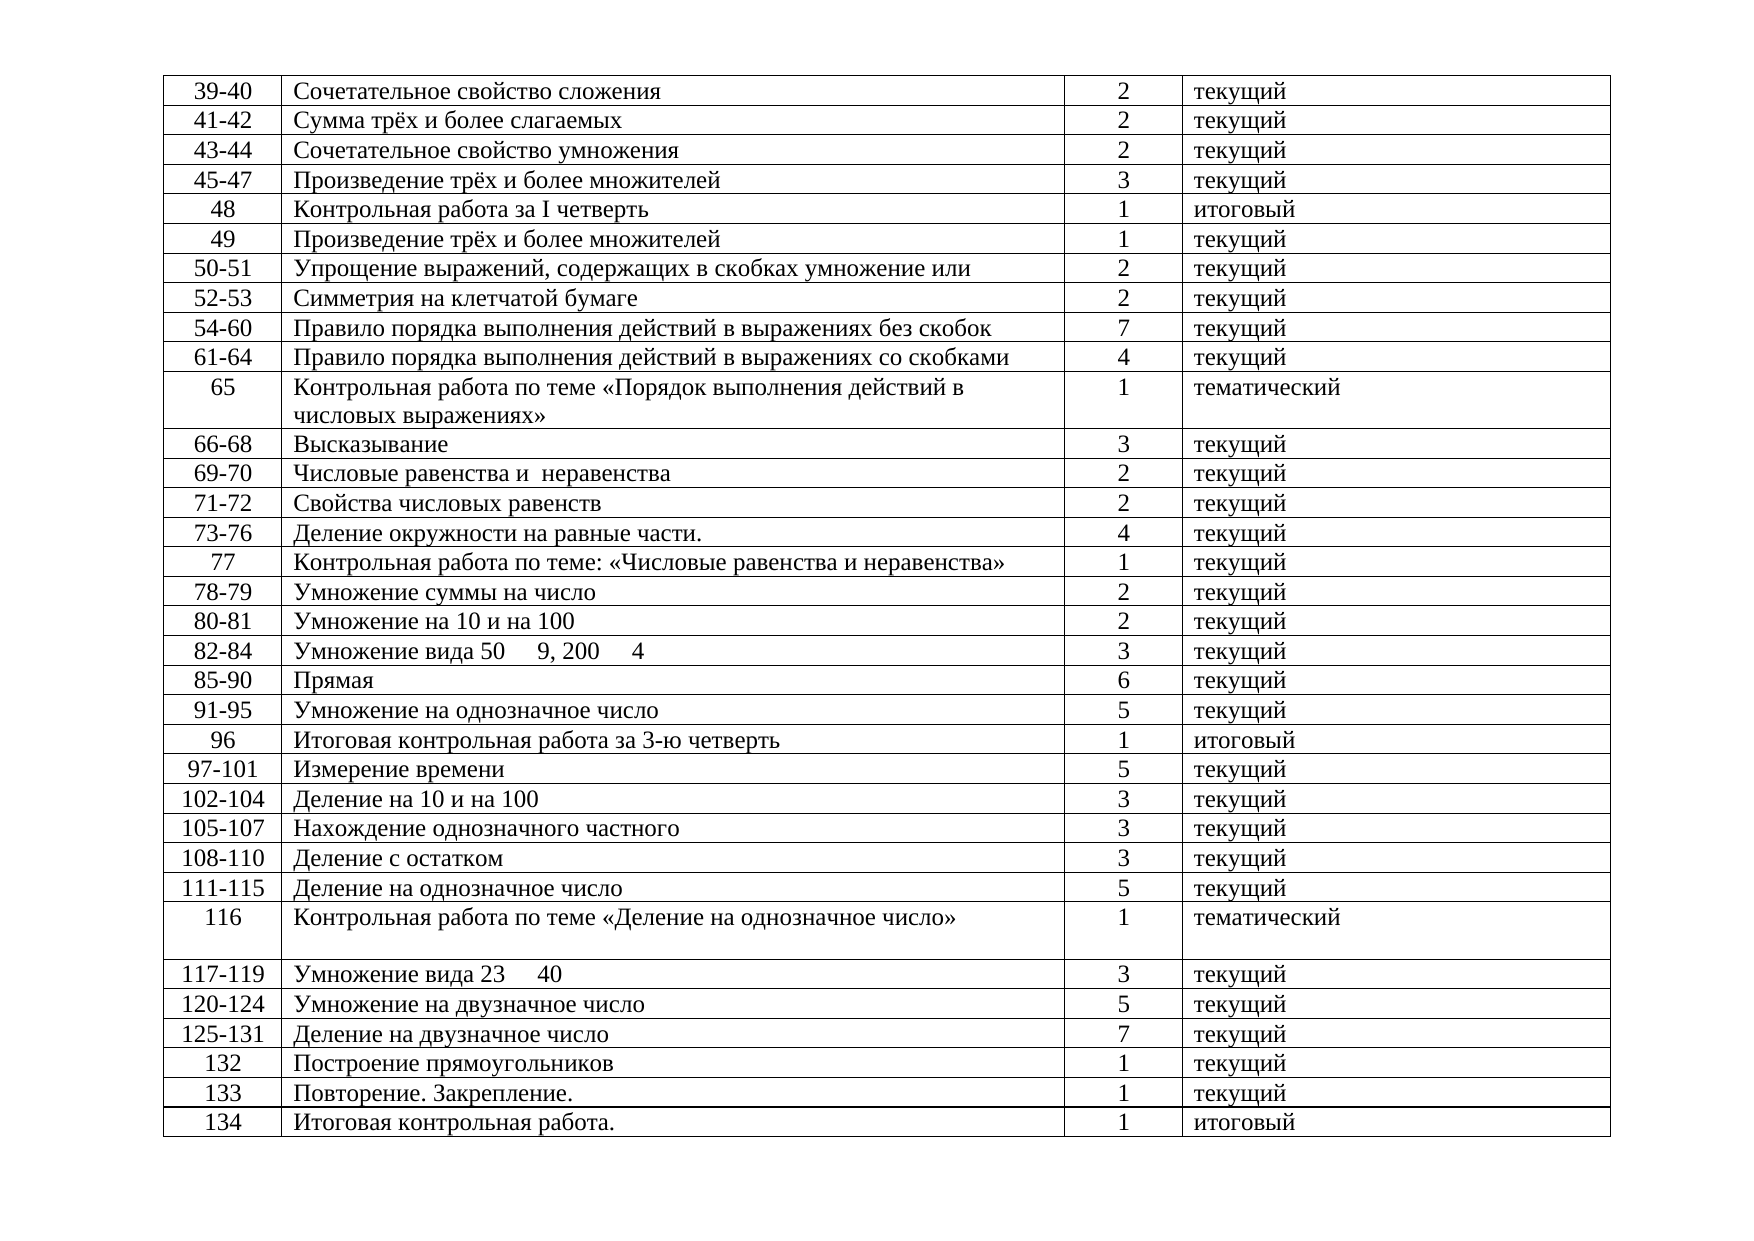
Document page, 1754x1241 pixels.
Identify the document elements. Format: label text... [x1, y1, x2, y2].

table_cell текущий [1183, 254, 1610, 282]
table_cell текущий [1183, 1048, 1610, 1077]
table_cell Высказывание [282, 429, 1064, 457]
table_cell Нахождение однозначного частного [282, 814, 1064, 842]
table_cell текущий [1183, 429, 1610, 457]
table_cell Прямая [282, 666, 1064, 694]
table_cell итоговый [1183, 1108, 1610, 1136]
table_cell Умножение на 10 и на 100 [282, 606, 1064, 635]
table_cell текущий [1183, 606, 1610, 635]
table_cell 3 [1065, 960, 1182, 988]
table_cell 117-119 [164, 960, 281, 988]
table_cell 3 [1065, 814, 1182, 842]
table_cell текущий [1183, 754, 1610, 783]
table_cell 85-90 [164, 666, 281, 694]
table_cell 2 [1065, 135, 1182, 164]
table_cell 43-44 [164, 135, 281, 164]
table_cell Сумма трёх и более слагаемых [282, 106, 1064, 134]
table_cell 45-47 [164, 165, 281, 193]
table_cell 2 [1065, 254, 1182, 282]
table_cell текущий [1183, 547, 1610, 576]
table_cell 82-84 [164, 636, 281, 664]
table_cell текущий [1183, 106, 1610, 134]
table_cell 108-110 [164, 843, 281, 872]
table_cell 5 [1065, 695, 1182, 724]
table_cell Числовые равенства и неравенства [282, 459, 1064, 487]
table_cell 1 [1065, 1048, 1182, 1077]
table_cell 1 [1065, 372, 1182, 428]
table_cell 1 [1065, 224, 1182, 252]
table_cell 39-40 [164, 76, 281, 104]
table_cell текущий [1183, 459, 1610, 487]
table_cell Симметрия на клетчатой бумаге [282, 283, 1064, 312]
table_cell текущий [1183, 313, 1610, 341]
table_cell 133 [164, 1078, 281, 1106]
table_cell 1 [1065, 547, 1182, 576]
table_cell 2 [1065, 283, 1182, 312]
table_cell текущий [1183, 488, 1610, 517]
table_cell Произведение трёх и более множителей [282, 224, 1064, 252]
table_cell 91-95 [164, 695, 281, 724]
table_cell текущий [1183, 577, 1610, 605]
table_cell 4 [1065, 342, 1182, 371]
table_cell 125-131 [164, 1019, 281, 1047]
table_cell 97-101 [164, 754, 281, 783]
table_cell 77 [164, 547, 281, 576]
table_cell Сочетательное свойство умножения [282, 135, 1064, 164]
table_cell 102-104 [164, 784, 281, 812]
table_cell 73-76 [164, 518, 281, 546]
table_cell Повторение. Закрепление. [282, 1078, 1064, 1106]
table_cell Контрольная работа по теме: «Числовые равенства и неравенства» [282, 547, 1064, 576]
table_cell текущий [1183, 989, 1610, 1018]
table_cell 1 [1065, 194, 1182, 223]
table_cell 7 [1065, 313, 1182, 341]
table_cell тематический [1183, 372, 1610, 428]
table_cell Контрольная работа по теме «Деление на однозначное число» [282, 902, 1064, 958]
table_cell Произведение трёх и более множителей [282, 165, 1064, 193]
table_cell текущий [1183, 1078, 1610, 1106]
table_cell 2 [1065, 606, 1182, 635]
table_cell 7 [1065, 1019, 1182, 1047]
table_cell 2 [1065, 76, 1182, 104]
table_cell 120-124 [164, 989, 281, 1018]
table_cell итоговый [1183, 725, 1610, 753]
table_cell Деление на 10 и на 100 [282, 784, 1064, 812]
table_cell 1 [1065, 1078, 1182, 1106]
table_cell Свойства числовых равенств [282, 488, 1064, 517]
table_cell текущий [1183, 784, 1610, 812]
table_cell 66-68 [164, 429, 281, 457]
table_cell Контрольная работа за I четверть [282, 194, 1064, 223]
table_cell текущий [1183, 76, 1610, 104]
table_cell 65 [164, 372, 281, 428]
table_cell 3 [1065, 843, 1182, 872]
table_cell текущий [1183, 814, 1610, 842]
table_cell текущий [1183, 695, 1610, 724]
table_cell 52-53 [164, 283, 281, 312]
table_cell текущий [1183, 636, 1610, 664]
table_cell 1 [1065, 725, 1182, 753]
table_cell 2 [1065, 459, 1182, 487]
table_cell Контрольная работа по теме «Порядок выполнения действий в числовых выражениях» [282, 372, 1064, 428]
table_cell Правило порядка выполнения действий в выражениях без скобок [282, 313, 1064, 341]
table_cell текущий [1183, 518, 1610, 546]
table_cell 2 [1065, 106, 1182, 134]
table_cell текущий [1183, 960, 1610, 988]
table_cell Итоговая контрольная работа. [282, 1108, 1064, 1136]
table_cell 5 [1065, 754, 1182, 783]
table_cell текущий [1183, 342, 1610, 371]
table_cell текущий [1183, 165, 1610, 193]
table_cell 116 [164, 902, 281, 958]
table_cell текущий [1183, 283, 1610, 312]
table_cell текущий [1183, 843, 1610, 872]
table_cell 2 [1065, 488, 1182, 517]
table_cell 3 [1065, 429, 1182, 457]
table_cell 6 [1065, 666, 1182, 694]
table_cell Построение прямоугольников [282, 1048, 1064, 1077]
table_cell 80-81 [164, 606, 281, 635]
table_cell Сочетательное свойство сложения [282, 76, 1064, 104]
table_cell 5 [1065, 873, 1182, 901]
table_cell 3 [1065, 784, 1182, 812]
table_cell Умножение на двузначное число [282, 989, 1064, 1018]
table_cell 1 [1065, 902, 1182, 958]
table_cell Умножение суммы на число [282, 577, 1064, 605]
table_cell Деление окружности на равные части. [282, 518, 1064, 546]
table_cell 4 [1065, 518, 1182, 546]
table_cell Умножение на однозначное число [282, 695, 1064, 724]
table_cell Упрощение выражений, содержащих в скобках умножение или деление [282, 254, 1064, 282]
table_cell 61-64 [164, 342, 281, 371]
table_cell Умножение вида 23  40 [282, 960, 1064, 988]
table_cell текущий [1183, 135, 1610, 164]
table_cell 3 [1065, 165, 1182, 193]
table_cell Итоговая контрольная работа за 3-ю четверть [282, 725, 1064, 753]
table_cell 71-72 [164, 488, 281, 517]
table_cell 105-107 [164, 814, 281, 842]
table_cell 50-51 [164, 254, 281, 282]
table_cell Правило порядка выполнения действий в выражениях со скобками [282, 342, 1064, 371]
table_cell 3 [1065, 636, 1182, 664]
table_cell Деление с остатком [282, 843, 1064, 872]
table_cell текущий [1183, 666, 1610, 694]
table_cell тематический [1183, 902, 1610, 958]
table_cell 54-60 [164, 313, 281, 341]
table_cell 1 [1065, 1108, 1182, 1136]
table_cell Измерение времени [282, 754, 1064, 783]
table_cell 49 [164, 224, 281, 252]
table_cell Деление на однозначное число [282, 873, 1064, 901]
table_cell 2 [1065, 577, 1182, 605]
table_cell итоговый [1183, 194, 1610, 223]
table_cell 111-115 [164, 873, 281, 901]
table_cell 78-79 [164, 577, 281, 605]
table_cell текущий [1183, 1019, 1610, 1047]
table_cell 132 [164, 1048, 281, 1077]
table_cell 41-42 [164, 106, 281, 134]
table_cell Деление на двузначное число [282, 1019, 1064, 1047]
table_cell 96 [164, 725, 281, 753]
table_cell Умножение вида 50  9, 200  4 [282, 636, 1064, 664]
table_cell текущий [1183, 873, 1610, 901]
table_cell 69-70 [164, 459, 281, 487]
table_cell 5 [1065, 989, 1182, 1018]
table_cell текущий [1183, 224, 1610, 252]
table_cell 48 [164, 194, 281, 223]
table_cell 134 [164, 1108, 281, 1136]
